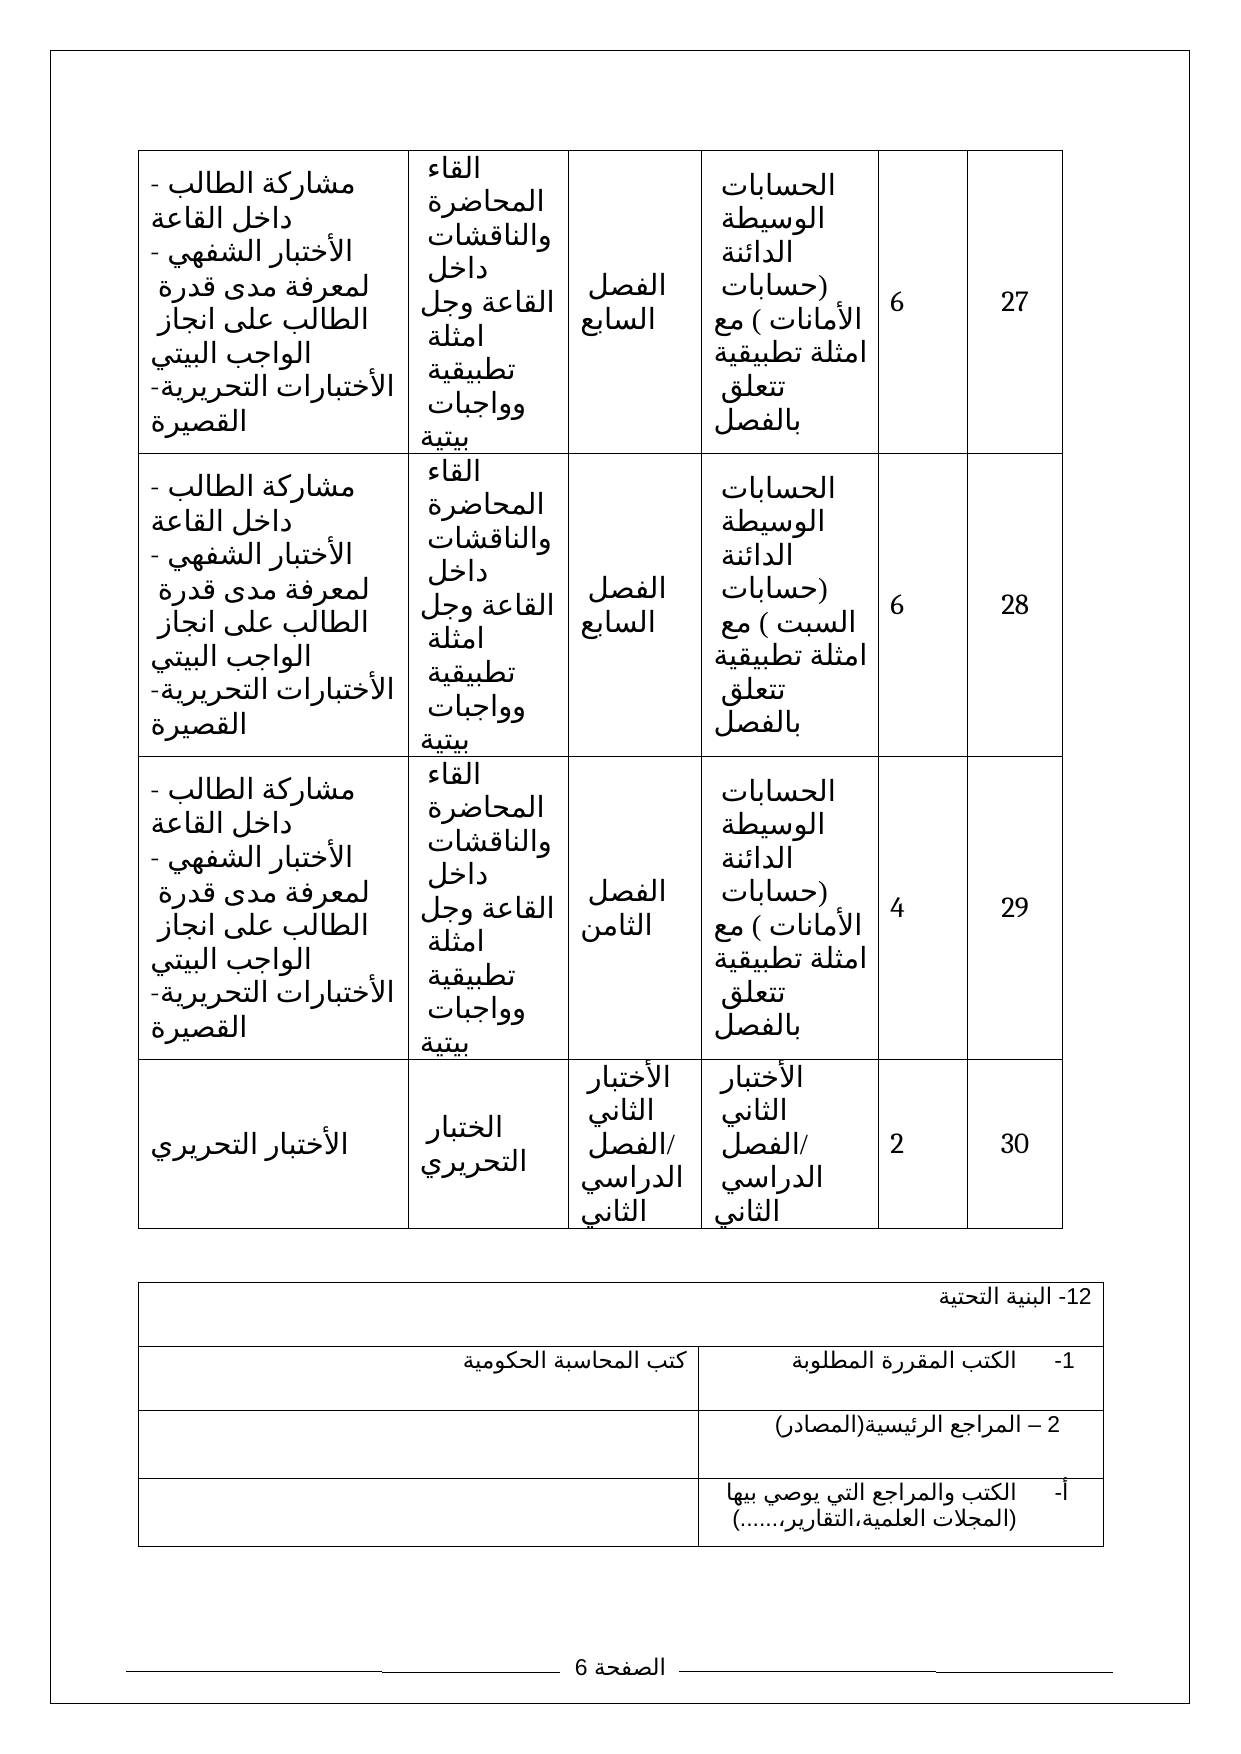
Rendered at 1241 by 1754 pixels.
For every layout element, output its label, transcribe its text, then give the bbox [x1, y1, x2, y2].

table_cell الختبار التحريري [409, 1060, 568, 1227]
table_cell -مشاركة الطالب داخل القاعة -الأختبار الشفهي لمعرفة مدى قدرة الطالب على انجاز الواجب البيتي -الأختبارات التحريرية القصيرة [139, 757, 408, 1059]
table_cell القاء المحاضرة والناقشات داخل القاعة وجل امثلة تطبيقية وواجبات بيتية [409, 454, 568, 756]
table_cell القاء المحاضرة والناقشات داخل القاعة وجل امثلة تطبيقية وواجبات بيتية [409, 757, 568, 1059]
table_cell الحسابات الوسيطة الدائنة (حسابات الأمانات ) مع امثلة تطبيقية تتعلق بالفصل [702, 757, 878, 1059]
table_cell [409, 151, 568, 453]
table_cell -مشاركة الطالب داخل القاعة -الأختبار الشفهي لمعرفة مدى قدرة الطالب على انجاز الواجب البيتي -الأختبارات التحريرية القصيرة [139, 454, 408, 756]
table_cell 6 [879, 151, 967, 453]
table_cell الفصل السابع [569, 151, 701, 453]
table_cell الكتب والمراجع التي يوصي بيها (المجلات العلمية،التقارير،......) [699, 1479, 1103, 1546]
table_cell الفصل الثامن [569, 757, 701, 1059]
table_cell الحسابات الوسيطة الدائنة (حسابات السبت ) مع امثلة تطبيقية تتعلق بالفصل [702, 454, 878, 756]
table_cell 30 [968, 1060, 1062, 1227]
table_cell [139, 151, 408, 453]
table_cell الفصل السابع [569, 454, 701, 756]
table_cell 29 [968, 757, 1062, 1059]
table_cell الأختبار الثاني /الفصل الدراسي الثاني [569, 1060, 701, 1227]
table_cell [139, 1411, 698, 1478]
table_cell 2 – المراجع الرئيسية(المصادر) [699, 1411, 1103, 1478]
table_cell 27 [968, 151, 1062, 453]
table_cell 28 [968, 454, 1062, 756]
table_cell الكتب المقررة المطلوبة [699, 1347, 1103, 1410]
table_cell الحسابات الوسيطة الدائنة (حسابات الأمانات ) مع امثلة تطبيقية تتعلق بالفصل [702, 151, 878, 453]
table_cell [139, 1479, 698, 1546]
table_cell الأختبار الثاني /الفصل الدراسي الثاني [702, 1060, 878, 1227]
table_cell الأختبار التحريري [139, 1060, 408, 1227]
table_cell كتب المحاسبة الحكومية [139, 1347, 698, 1410]
table_cell 6 [879, 454, 967, 756]
table_cell 4 [879, 757, 967, 1059]
table_cell 2 [879, 1060, 967, 1227]
table_header 12- البنية التحتية [139, 1283, 1103, 1346]
